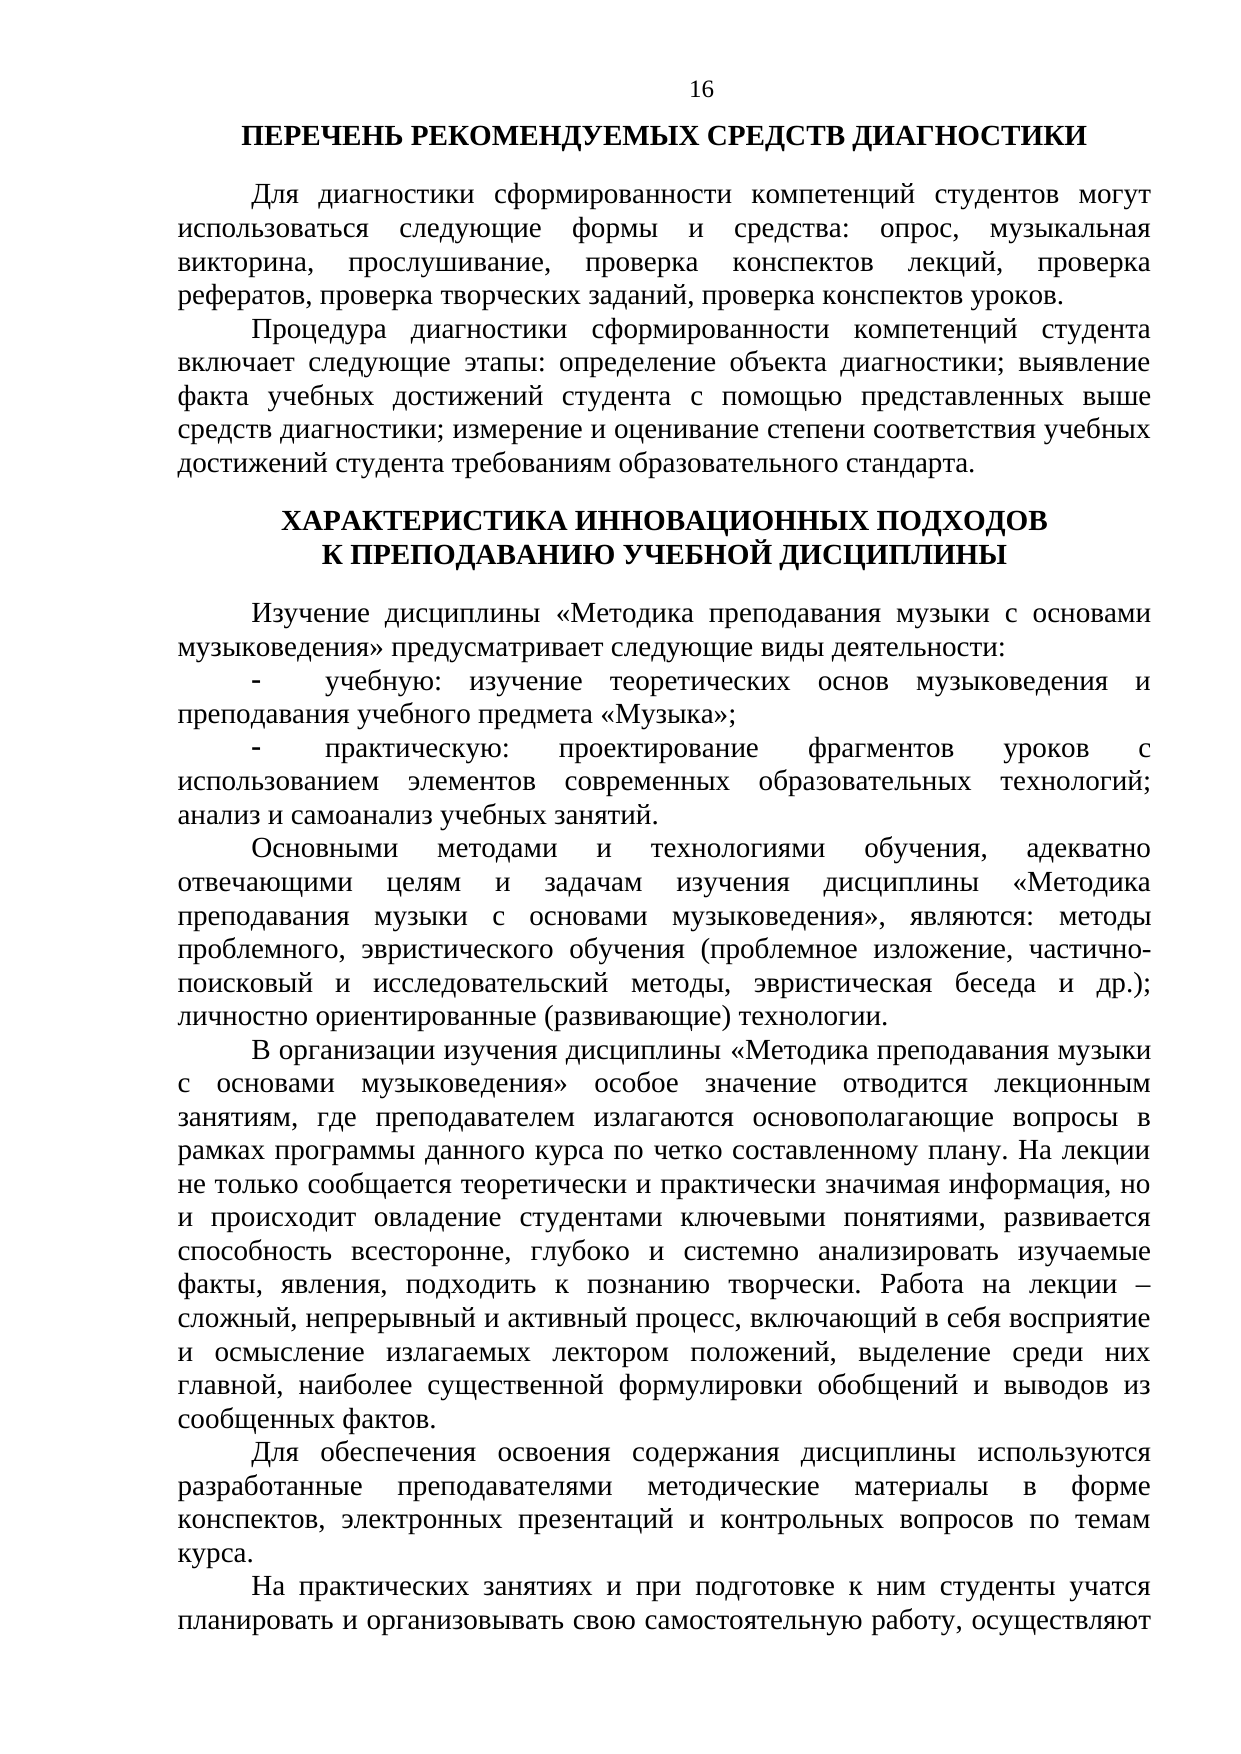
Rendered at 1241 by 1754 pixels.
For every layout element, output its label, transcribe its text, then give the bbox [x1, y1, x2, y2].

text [177, 1568, 1152, 1636]
text Процедура диагностики сформированности компетенций студента включает следующие этапы: определение объекта диагностики; выявление факта учебных достижений студента c помощью представленных выше средств диагностики; измерение и оценивание степени соответствия учебных достижений студента требованиям образовательного стандарта. [177, 311, 1152, 478]
text В организации изучения дисциплины «Методика преподавания музыки с основами музыковедения» особое значение отводится лекционным занятиям, где преподавателем излагаются основополагающие вопросы в рамках программы данного курса по четко составленному плану. На лекции не только сообщается теоретически и практически значимая информация, но и происходит овладение студентами ключевыми понятиями, развивается способность всесторонне, глубоко и системно анализировать изучаемые факты, явления, подходить к познанию творчески. Работа на лекции – сложный, непрерывный и активный процесс, включающий в себя восприятие и осмысление излагаемых лектором положений, выделение среди них главной, наиболее существенной формулировки обобщений и выводов из сообщенных фактов. [177, 1032, 1152, 1434]
text ПЕРЕЧЕНЬ РЕКОМЕНДУЕМЫХ СРЕДСТВ ДИАГНОСТИКИ [177, 118, 1152, 152]
text Изучение дисциплины «Методика преподавания музыки с основами музыковедения» предусматривает следующие виды деятельности: [177, 596, 1152, 663]
list учебную: изучение теоретических основ музыковедения и преподавания учебного предмета «Музыка»; [177, 663, 1152, 730]
text Для обеспечения освоения содержания дисциплины используются разработанные преподавателями методические материалы в форме конспектов, электронных презентаций и контрольных вопросов по темам курса. [177, 1434, 1152, 1568]
text Для диагностики сформированности компетенций студентов могут использоваться следующие формы и средства: опрос, музыкальная викторина, прослушивание, проверка конспектов лекций, проверка рефератов, проверка творческих заданий, проверка конспектов уроков. [177, 177, 1152, 311]
text ХАРАКТЕРИСТИКА ИННОВАЦИОННЫХ ПОДХОДОВ К ПРЕПОДАВАНИЮ УЧЕБНОЙ ДИСЦИПЛИНЫ [177, 503, 1152, 571]
list практическую: проектирование фрагментов уроков с использованием элементов современных образовательных технологий; анализ и самоанализ учебных занятий. [177, 730, 1152, 831]
text Основными методами и технологиями обучения, адекватно отвечающими целям и задачам изучения дисциплины «Методика преподавания музыки с основами музыковедения», являются: методы проблемного, эвристического обучения (проблемное изложение, частично-поисковый и исследовательский методы, эвристическая беседа и др.); личностно ориентированные (развивающие) технологии. [177, 831, 1152, 1032]
